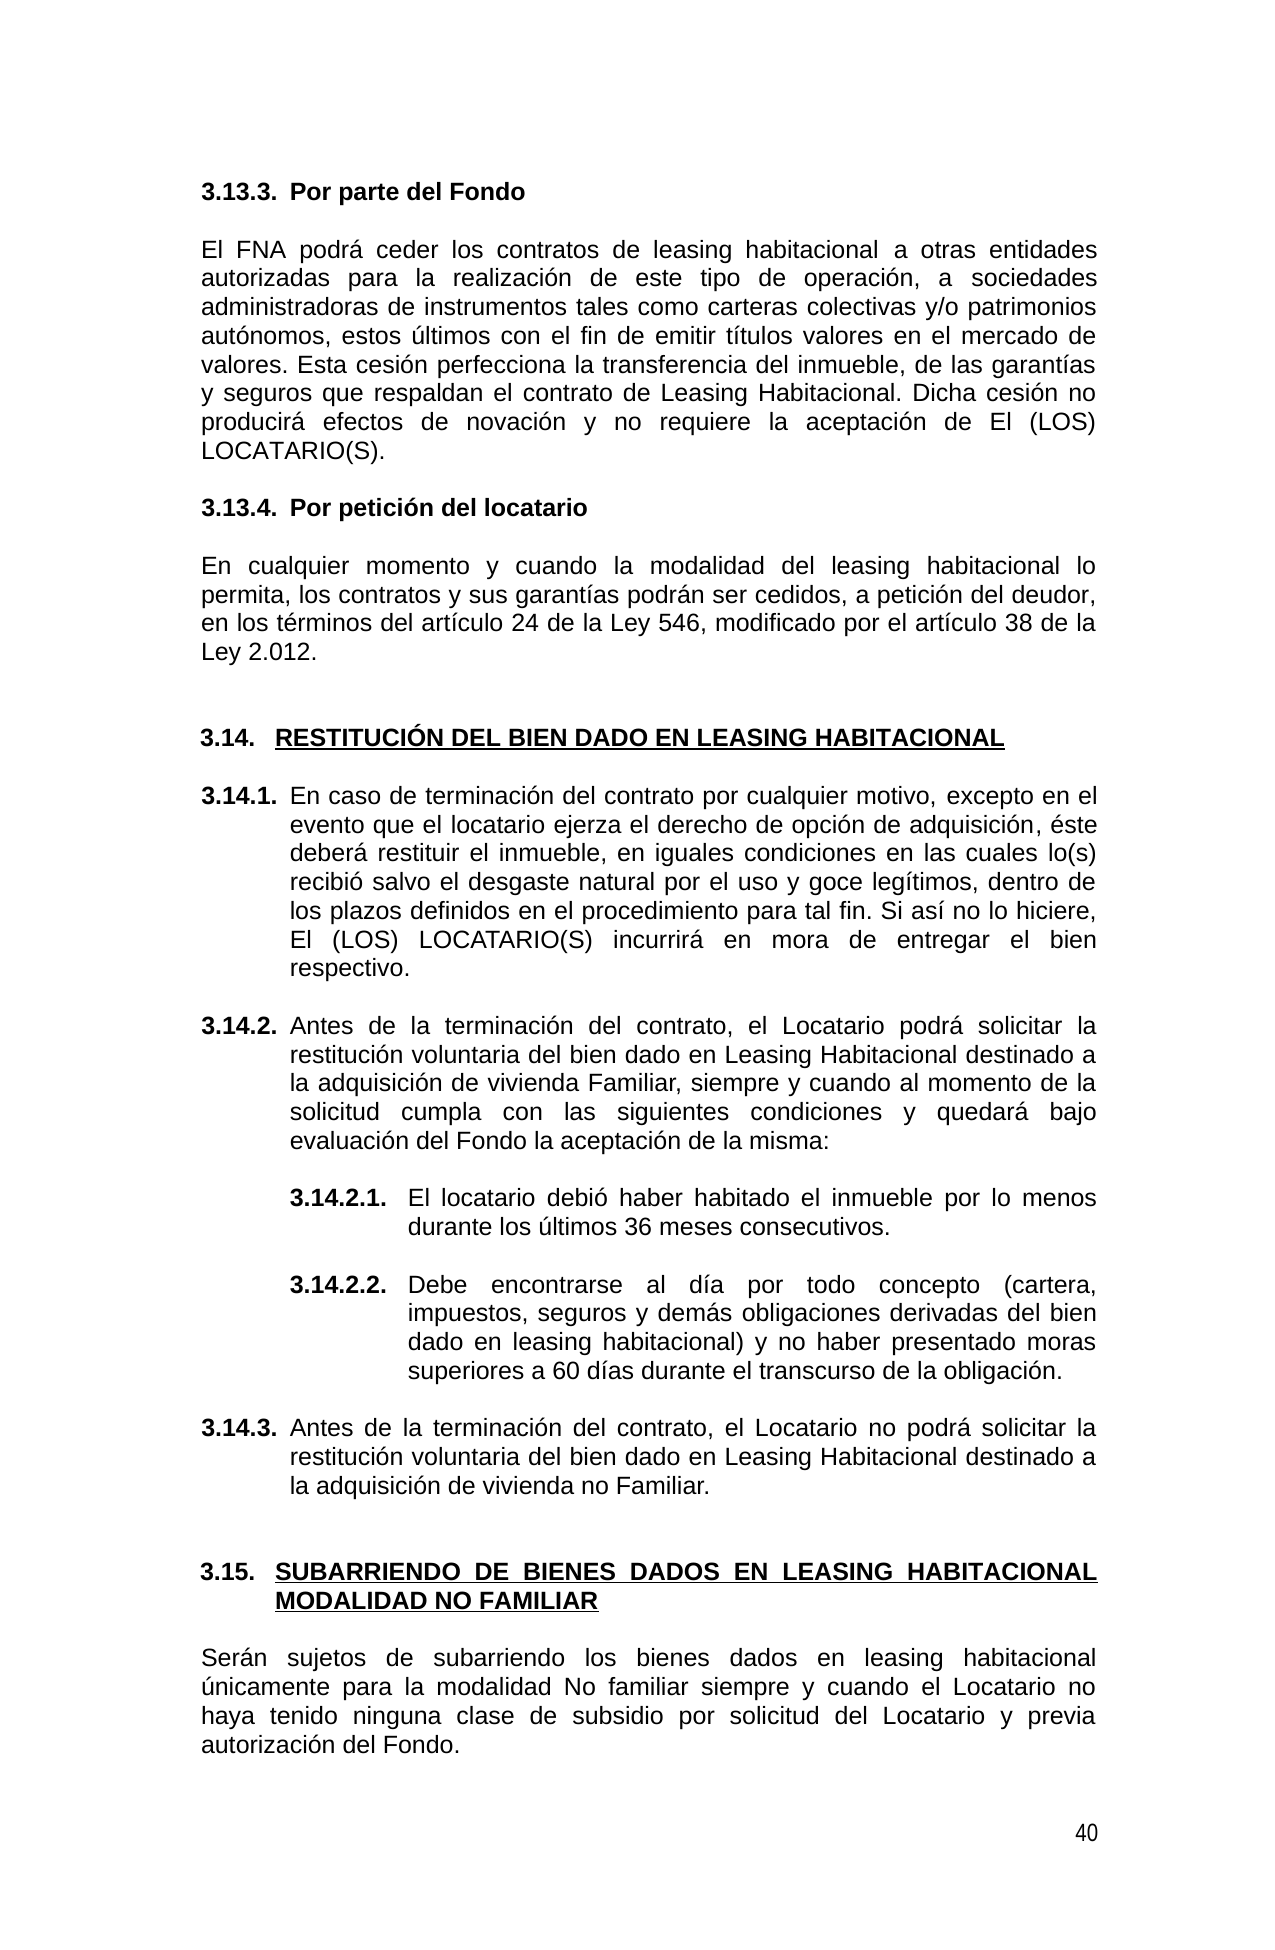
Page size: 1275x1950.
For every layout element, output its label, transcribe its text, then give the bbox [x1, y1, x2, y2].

subtitle En caso de terminación del contrato por cualquier motivo, excepto en el evento que el locatario ejerza el derecho de opción de adquisición, éste deberá restituir el inmueble, en iguales condiciones en las cuales lo(s) recibió salvo el desgaste natural por el uso y goce legítimos, dentro de los plazos definidos en el procedimiento para tal fin. Si así no lo hiciere, El (LOS) LOCATARIO(S) incurrirá en mora de entregar el bien respectivo. [201, 781, 1098, 982]
subtitle Por parte del Fondo [201, 177, 1098, 206]
text En cualquier momento y cuando la modalidad del leasing habitacional lo permita, los contratos y sus garantías podrán ser cedidos, a petición del deudor, en los términos del artículo 24 de la Ley 546, modificado por el artículo 38 de la Ley 2.012. [201, 551, 1098, 666]
subtitle Antes de la terminación del contrato, el Locatario podrá solicitar la restitución voluntaria del bien dado en Leasing Habitacional destinado a la adquisición de vivienda Familiar, siempre y cuando al momento de la solicitud cumpla con las siguientes condiciones y quedará bajo evaluación del Fondo la aceptación de la misma: [201, 1011, 1098, 1155]
text Serán sujetos de subarriendo los bienes dados en leasing habitacional únicamente para la modalidad No familiar siempre y cuando el Locatario no haya tenido ninguna clase de subsidio por solicitud del Locatario y previa autorización del Fondo. [201, 1643, 1098, 1758]
text El FNA podrá ceder los contratos de leasing habitacional a otras entidades autorizadas para la realización de este tipo de operación, a sociedades administradoras de instrumentos tales como carteras colectivas y/o patrimonios autónomos, estos últimos con el fin de emitir títulos valores en el mercado de valores. Esta cesión perfecciona la transferencia del inmueble, de las garantías y seguros que respaldan el contrato de Leasing Habitacional. Dicha cesión no producirá efectos de novación y no requiere la aceptación de El (LOS) LOCATARIO(S). [201, 235, 1098, 465]
list Debe encontrarse al día por todo concepto (cartera, impuestos, seguros y demás obligaciones derivadas del bien dado en leasing habitacional) y no haber presentado moras superiores a 60 días durante el transcurso de la obligación. [289, 1270, 1098, 1385]
subtitle SUBARRIENDO DE BIENES DADOS EN LEASING HABITACIONAL MODALIDAD NO FAMILIAR [200, 1557, 1098, 1615]
subtitle RESTITUCIÓN DEL BIEN DADO EN LEASING HABITACIONAL [200, 723, 1098, 752]
subtitle Por petición del locatario [201, 493, 1098, 522]
list El locatario debió haber habitado el inmueble por lo menos durante los últimos 36 meses consecutivos. [289, 1183, 1098, 1241]
subtitle Antes de la terminación del contrato, el Locatario no podrá solicitar la restitución voluntaria del bien dado en Leasing Habitacional destinado a la adquisición de vivienda no Familiar. [201, 1413, 1098, 1500]
